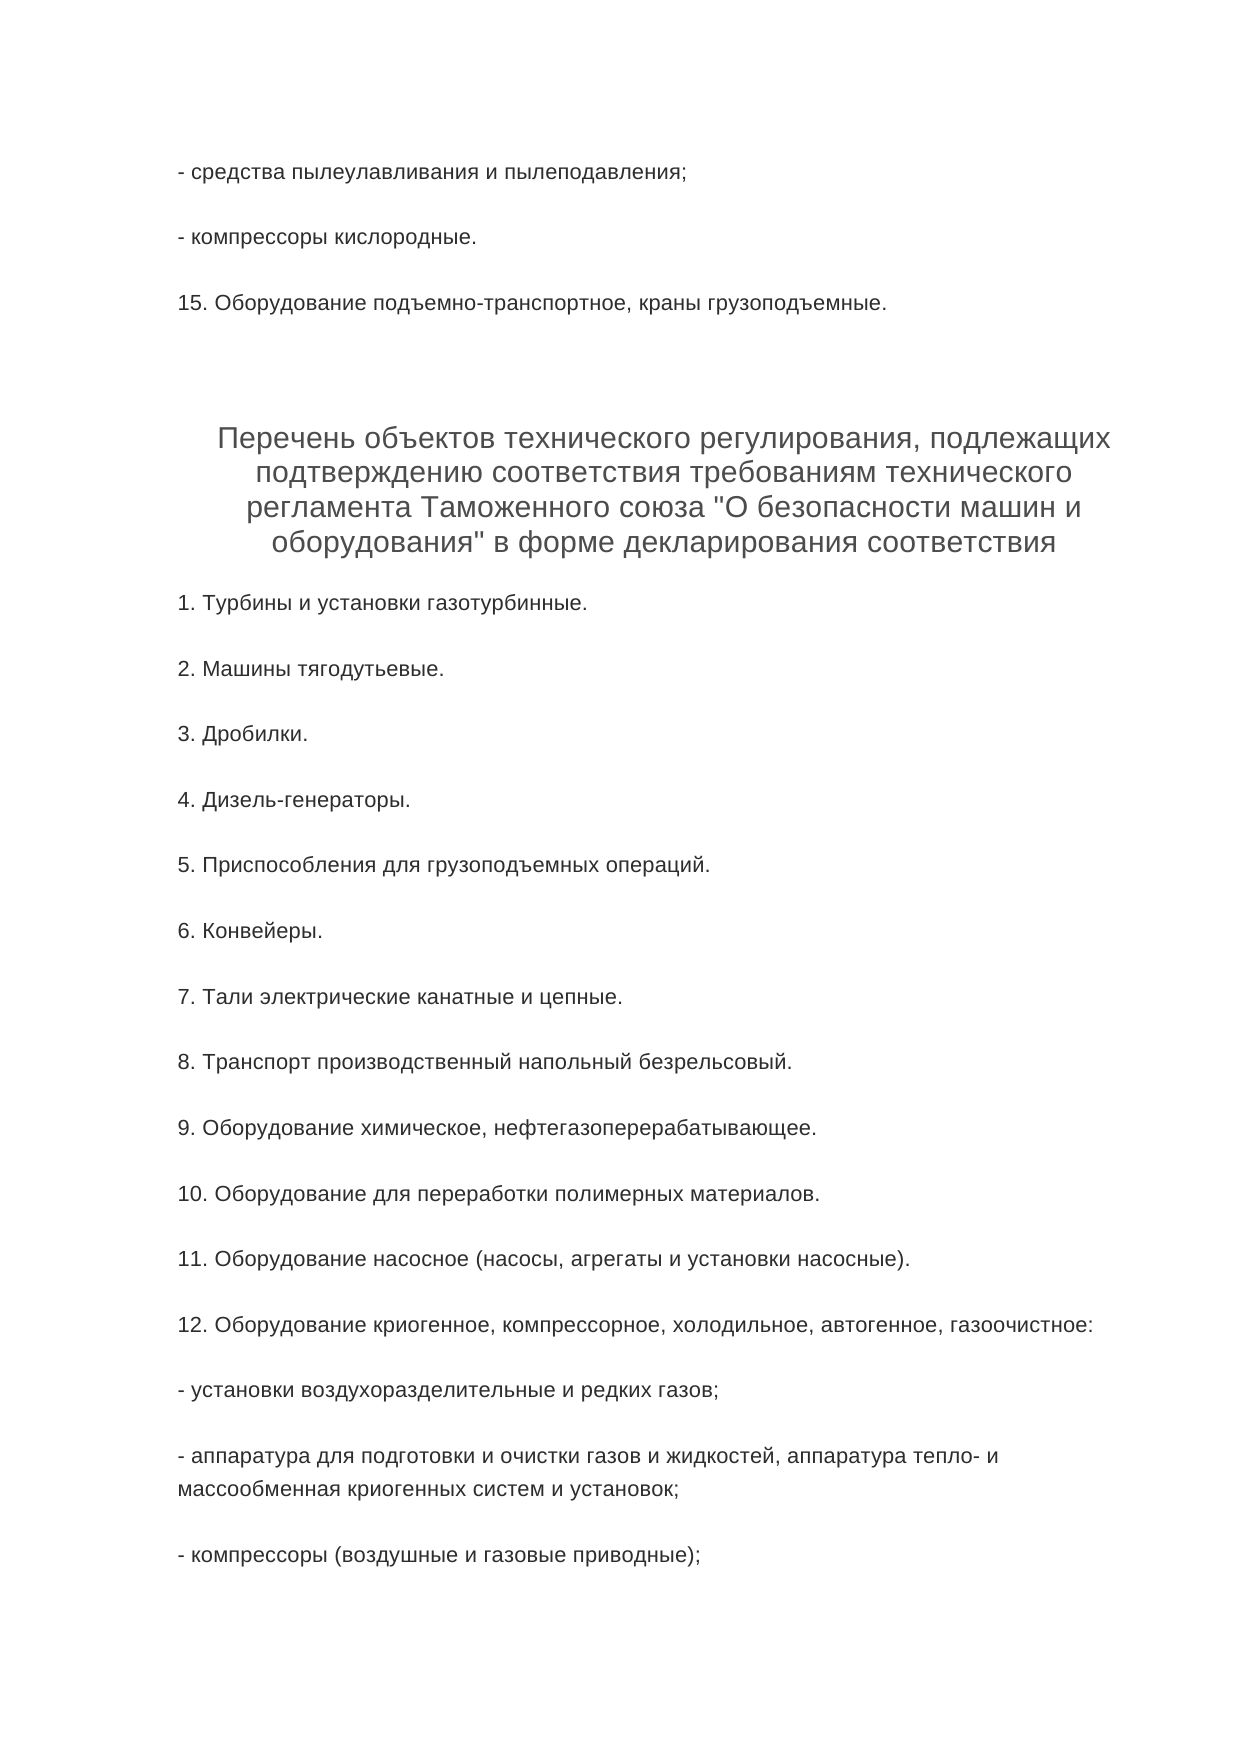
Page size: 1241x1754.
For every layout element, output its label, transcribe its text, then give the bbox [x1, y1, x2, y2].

text 9. Оборудование химическое, нефтегазоперерабатывающее. [177, 1107, 1152, 1173]
text 10. Оборудование для переработки полимерных материалов. [177, 1173, 1152, 1238]
text 3. Дробилки. [177, 713, 1152, 779]
text 11. Оборудование насосное (насосы, агрегаты и установки насосные). [177, 1238, 1152, 1304]
text 4. Дизель-генераторы. [177, 779, 1152, 845]
text 5. Приспособления для грузоподъемных операций. [177, 845, 1152, 910]
text 1. Турбины и установки газотурбинные. [177, 582, 1152, 648]
text 15. Оборудование подъемно-транспортное, краны грузоподъемные. [177, 282, 1152, 381]
text 8. Транспорт производственный напольный безрельсовый. [177, 1042, 1152, 1107]
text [177, 1304, 1152, 1599]
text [177, 118, 1152, 282]
text 7. Тали электрические канатные и цепные. [177, 976, 1152, 1042]
text 6. Конвейеры. [177, 910, 1152, 976]
text Перечень объектов технического регулирования, подлежащих подтверждению соответствия требованиям технического регламента Таможенного союза "О безопасности машин и оборудования" в форме декларирования соответствия [177, 420, 1152, 559]
text 2. Машины тягодутьевые. [177, 648, 1152, 713]
